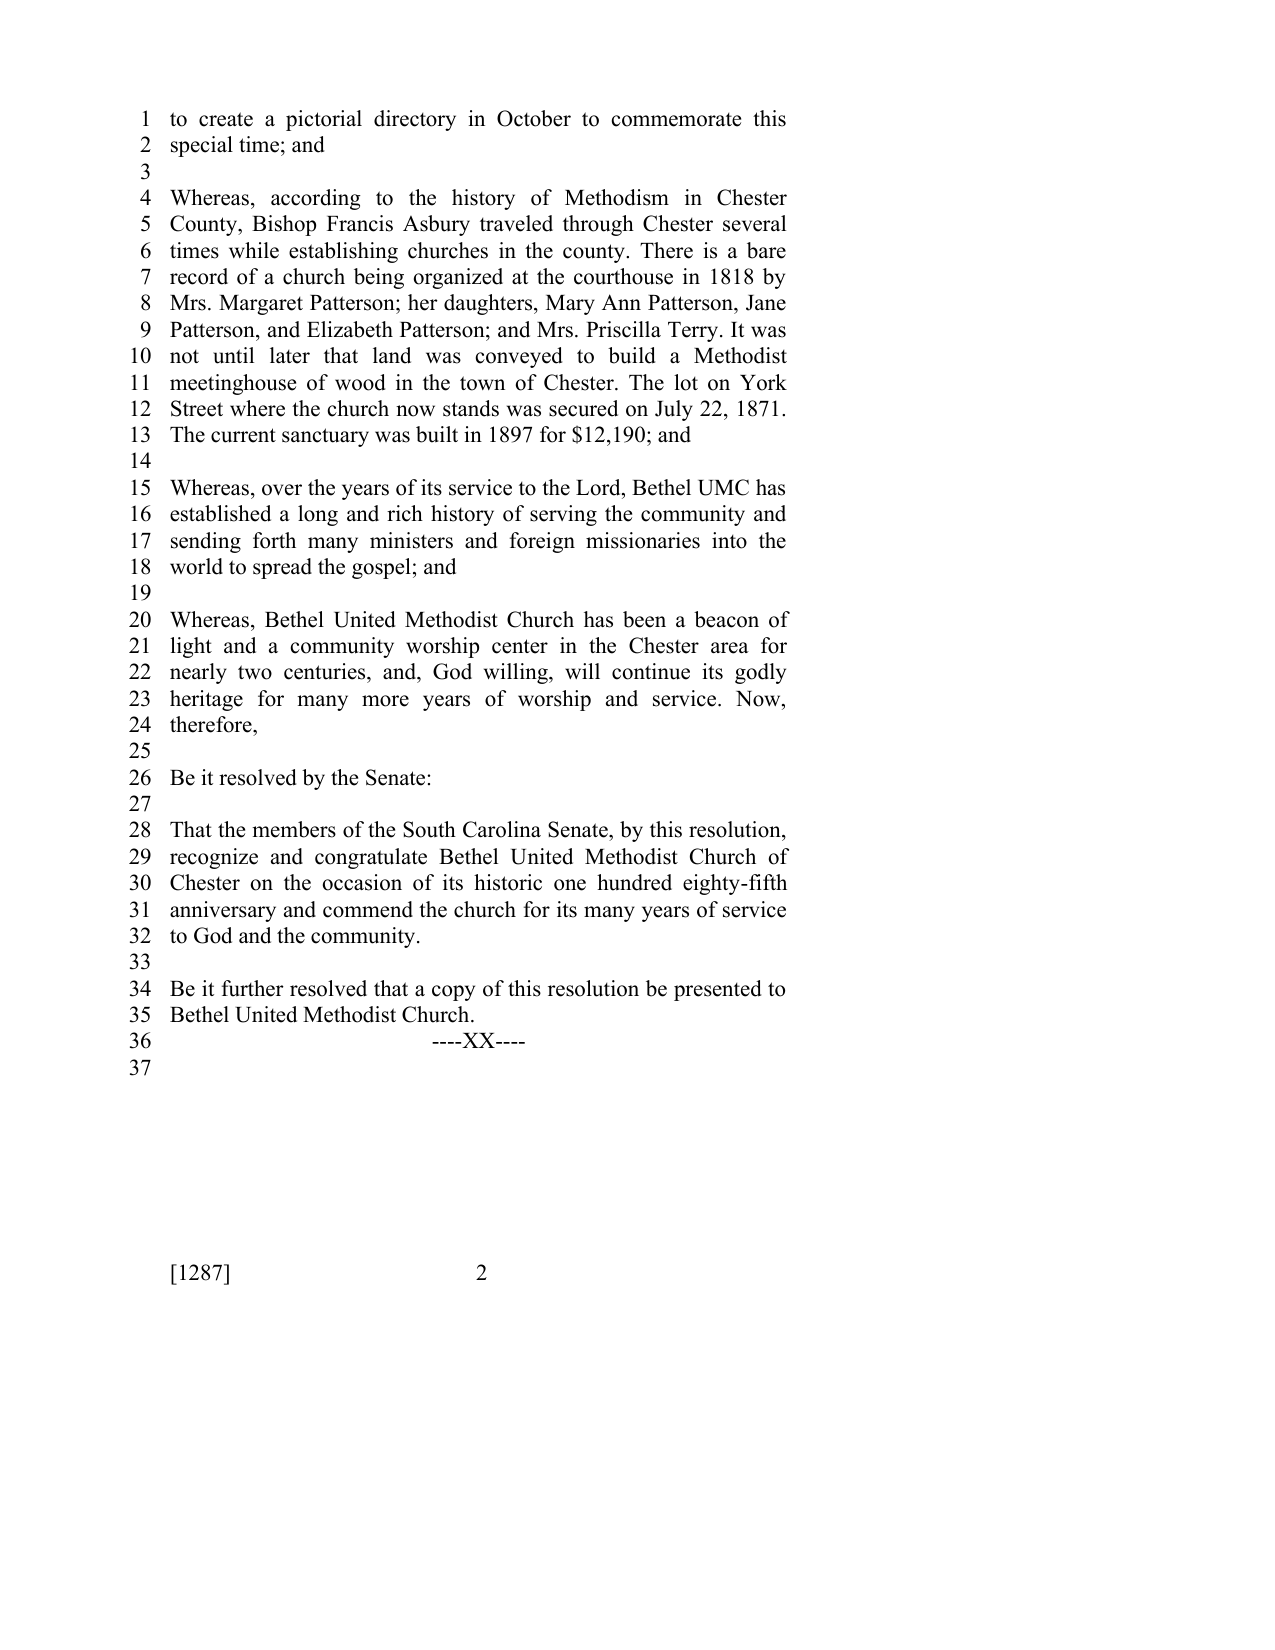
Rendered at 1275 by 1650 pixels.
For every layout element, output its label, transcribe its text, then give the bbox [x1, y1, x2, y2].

text ----XX---- [169, 1027, 787, 1054]
text Whereas, over the years of its service to the Lord, Bethel UMC has established a long and rich history of serving the community and sending forth many ministers and foreign missionaries into the world to spread the gospel; and [169, 474, 787, 579]
text Be it further resolved that a copy of this resolution be presented to Bethel United Methodist Church. [169, 975, 787, 1027]
text Whereas, Bethel United Methodist Church has been a beacon of light and a community worship center in the Chester area for nearly two centuries, and, God willing, will continue its godly heritage for many more years of worship and service. Now, therefore, [169, 606, 787, 737]
text That the members of the South Carolina Senate, by this resolution, recognize and congratulate Bethel United Methodist Church of Chester on the occasion of its historic one hundred eighty-fifth anniversary and commend the church for its many years of service to God and the community. [169, 817, 787, 948]
text Be it resolved by the Senate: [169, 764, 787, 790]
text Whereas, according to the history of Methodism in Chester County, Bishop Francis Asbury traveled through Chester several times while establishing churches in the county. There is a bare record of a church being organized at the courthouse in 1818 by Mrs. Margaret Patterson; her daughters, Mary Ann Patterson, Jane Patterson, and Elizabeth Patterson; and Mrs. Priscilla Terry. It was not until later that land was conveyed to build a Methodist meetinghouse of wood in the town of Chester. The lot on York Street where the church now stands was secured on July 22, 1871. The current sanctuary was built in 1897 for $12,190; and [169, 184, 787, 448]
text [169, 105, 787, 158]
